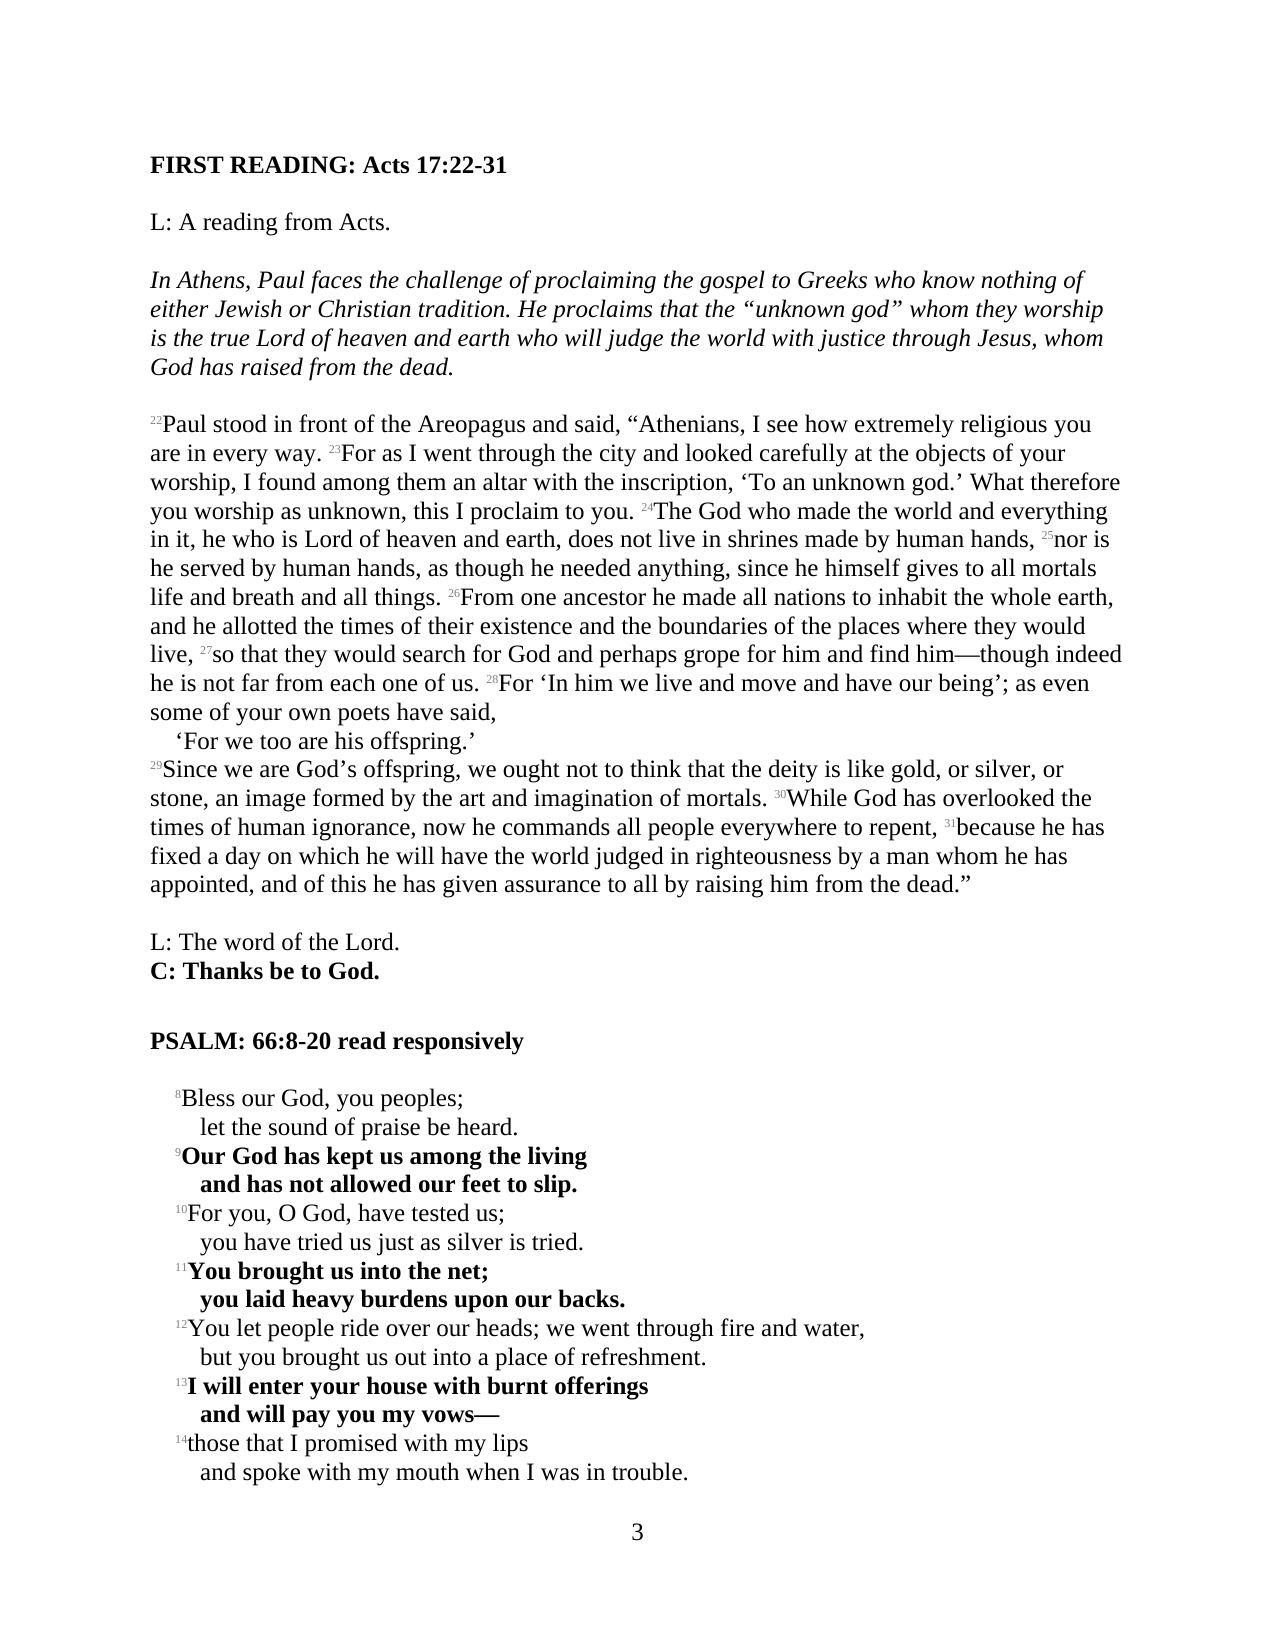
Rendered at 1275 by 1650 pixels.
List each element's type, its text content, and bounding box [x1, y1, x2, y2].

text Psalm: 66:8-20 read responsively [150, 1026, 1125, 1054]
text In Athens, Paul faces the challenge of proclaiming the gospel to Greeks who know nothing of either Jewish or Christian tradition. He proclaims that the “unknown god” whom they worship is the true Lord of heaven and earth who will judge the world with justice through Jesus, whom God has raised from the dead. [150, 265, 1125, 380]
text L: The word of the Lord. [150, 927, 1125, 956]
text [150, 1083, 1125, 1486]
text First Reading: Acts 17:22-31 [150, 150, 1125, 179]
text 22Paul stood in front of the Areopagus and said, “Athenians, I see how extremely religious you are in every way. 23For as I went through the city and looked carefully at the objects of your worship, I found among them an altar with the inscription, ‘To an unknown god.’ What therefore you worship as unknown, this I proclaim to you. 24The God who made the world and everything in it, he who is Lord of heaven and earth, does not live in shrines made by human hands, 25nor is he served by human hands, as though he needed anything, since he himself gives to all mortals life and breath and all things. 26From one ancestor he made all nations to inhabit the whole earth, and he allotted the times of their existence and the boundaries of the places where they would live, 27so that they would search for God and perhaps grope for him and find him—though indeed he is not far from each one of us. 28For ‘In him we live and move and have our being’; as even some of your own poets have said, ‘For we too are his offspring.’ 29Since we are God’s offspring, we ought not to think that the deity is like gold, or silver, or stone, an image formed by the art and imagination of mortals. 30While God has overlooked the times of human ignorance, now he commands all people everywhere to repent, 31because he has fixed a day on which he will have the world judged in righteousness by a man whom he has appointed, and of this he has given assurance to all by raising him from the dead.” [150, 409, 1125, 898]
text L: A reading from Acts. [150, 207, 1125, 236]
text C: Thanks be to God. [150, 956, 1125, 984]
